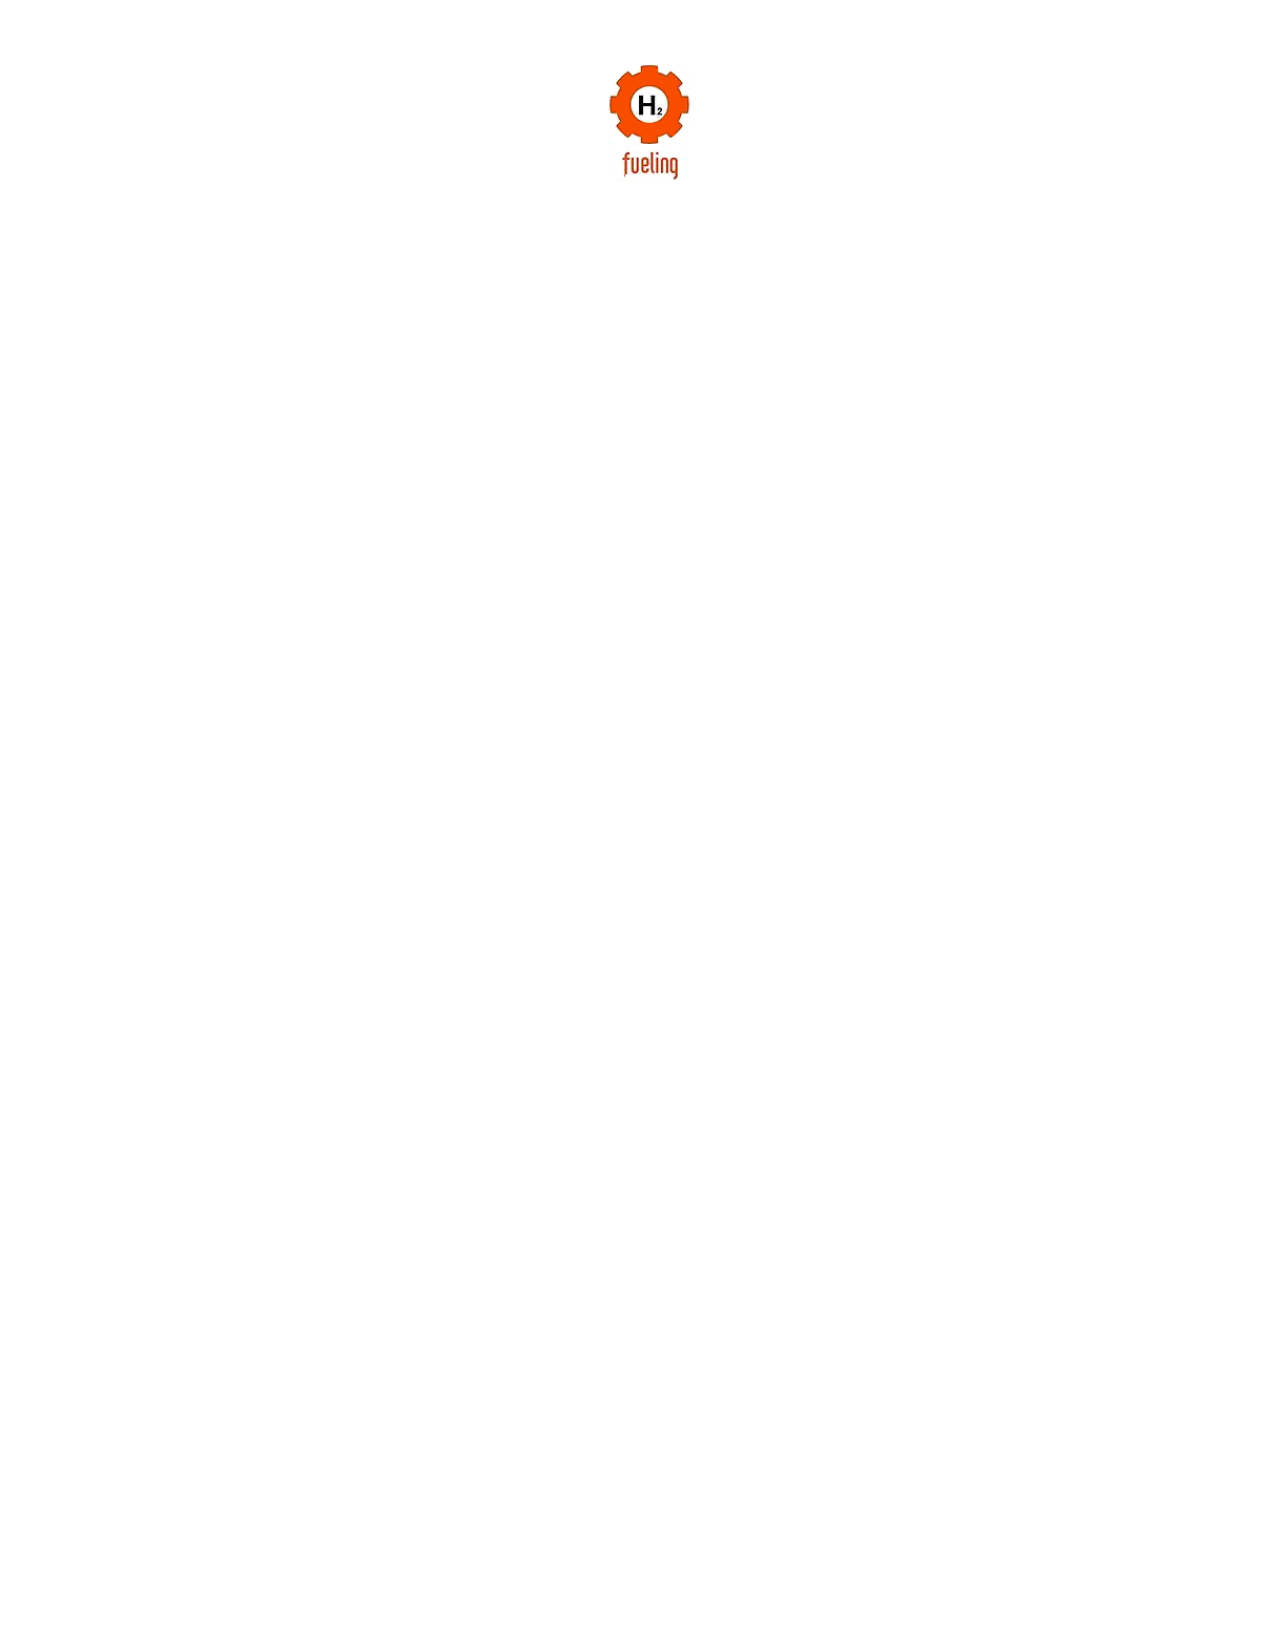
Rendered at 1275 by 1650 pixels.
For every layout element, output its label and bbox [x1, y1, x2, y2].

picture [598, 59, 702, 187]
